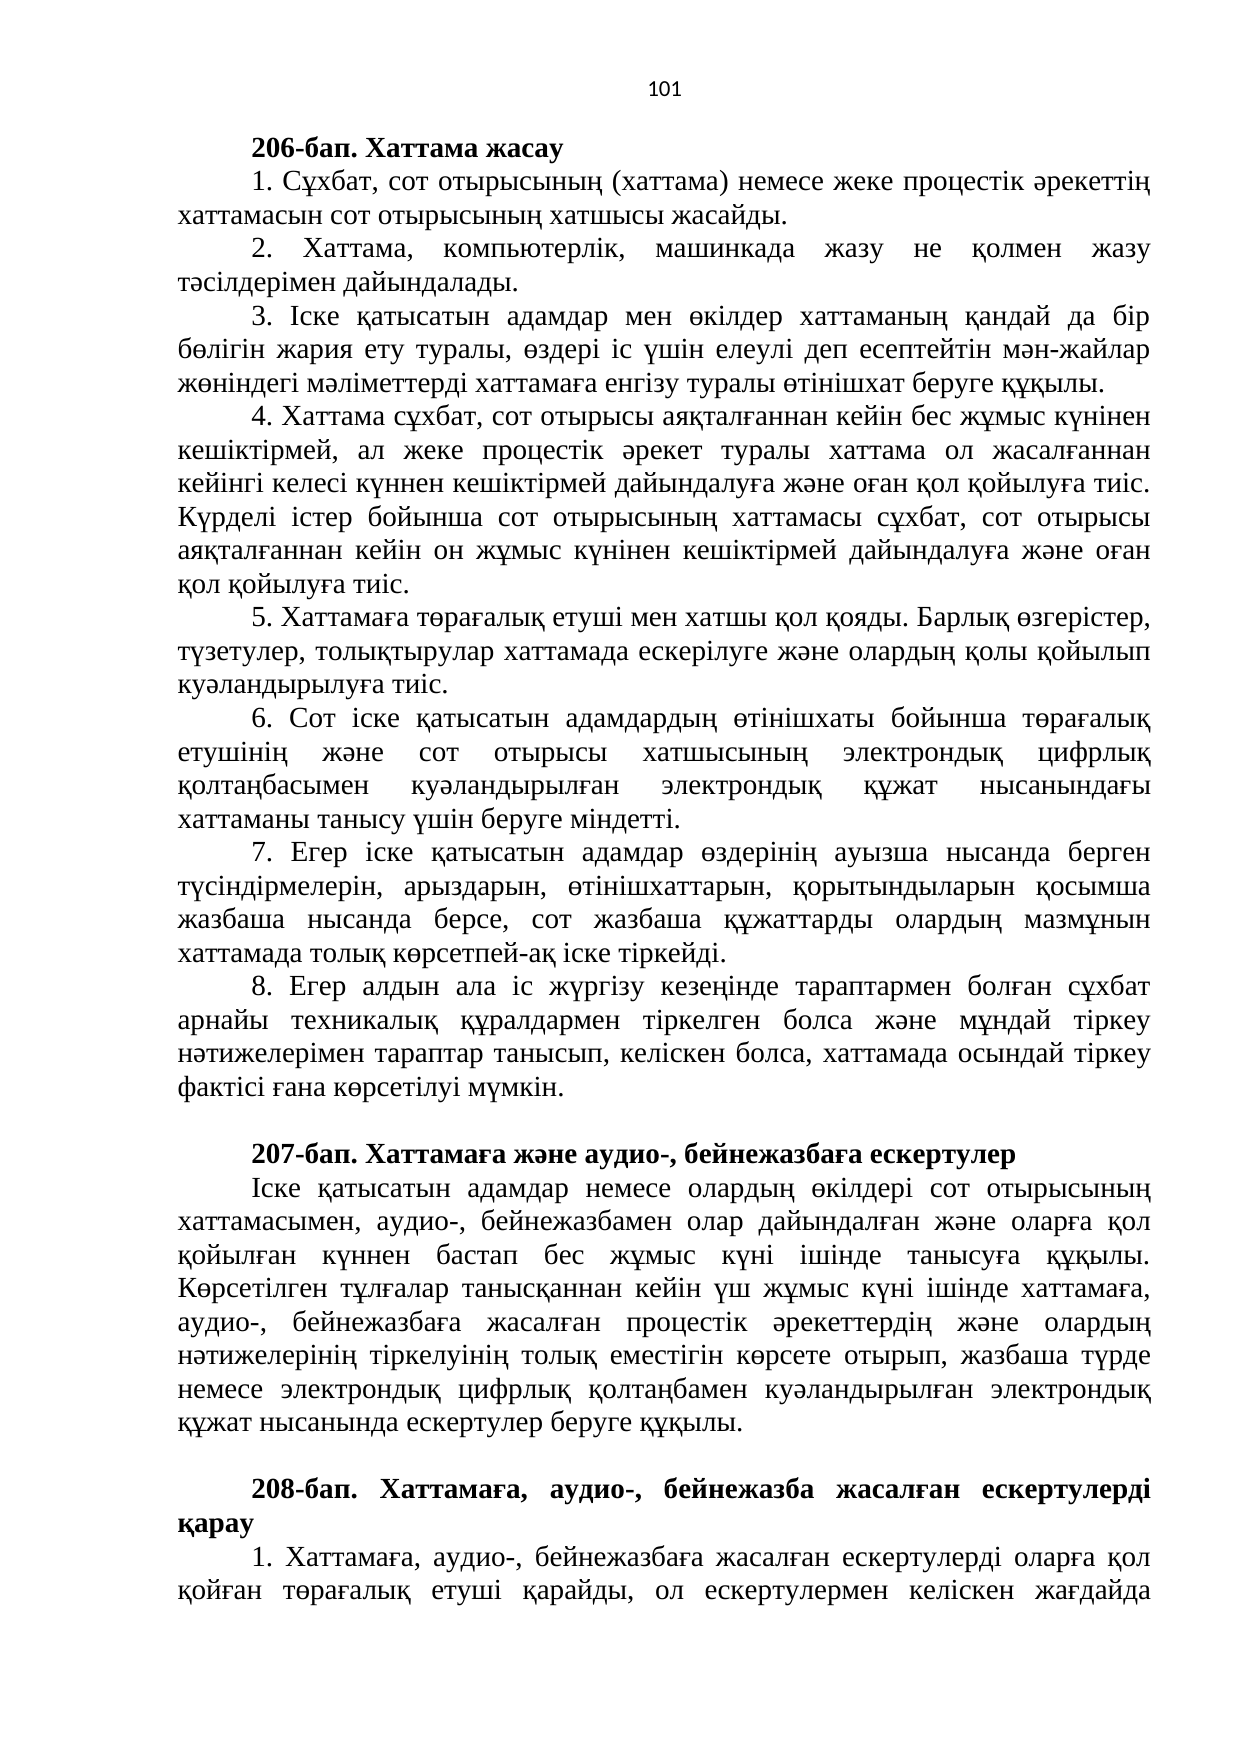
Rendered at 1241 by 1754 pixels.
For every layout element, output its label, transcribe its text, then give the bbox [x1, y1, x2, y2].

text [177, 1539, 1152, 1606]
text 2. Хаттама, компьютерлік, машинкада жазу не қолмен жазу тәсілдерімен дайындалады. [177, 231, 1152, 298]
text 3. Іске қатысатын адамдар мен өкілдер хаттаманың қандай да бір бөлігін жария ету туралы, өздері іс үшін елеулі деп есептейтін мән-жайлар жөніндегі мәліметтерді хаттамаға енгізу туралы өтінішхат беруге құқылы. [177, 298, 1152, 398]
text 208-бап. Хаттамаға, аудио-, бейнежазба жасалған ескертулердi қарау [177, 1472, 1152, 1539]
text 4. Хаттама сұхбат, сот отырысы аяқталғаннан кейін бес жұмыс күнінен кешіктірмей, ал жеке процестік әрекет туралы хаттама ол жасалғаннан кейінгі келесі күннен кешіктірмей дайындалуға және оған қол қойылуға тиіс. Күрделі істер бойынша сот отырысының хаттамасы сұхбат, сот отырысы аяқталғаннан кейін он жұмыс күнінен кешіктірмей дайындалуға және оған қол қойылуға тиіс. [177, 398, 1152, 599]
text 5. Хаттамаға төрағалық етуші мен хатшы қол қояды. Барлық өзгерістер, түзетулер, толықтырулар хаттамада ескерілуге және олардың қолы қойылып куәландырылуға тиіс. [177, 599, 1152, 700]
text 1. Сұхбат, сот отырысының (хаттама) немесе жеке процестік әрекеттің хаттамасын сот отырысының хатшысы жасайды. [177, 163, 1152, 231]
text Іске қатысатын адамдар немесе олардың өкілдері сот отырысының хаттамасымен, аудио-, бейнежазбамен олар дайындалған және оларға қол қойылған күннен бастап бес жұмыс күні ішінде танысуға құқылы. Көрсетілген тұлғалар танысқаннан кейін үш жұмыс күні ішінде хаттамаға, аудио-, бейнежазбаға жасалған процестік әрекеттердің және олардың нәтижелерінің тіркелуінің толық еместігін көрсете отырып, жазбаша түрде немесе электрондық цифрлық қолтаңбамен куәландырылған электрондық құжат нысанында ескертулер беруге құқылы. [177, 1170, 1152, 1438]
text 206-бап. Хаттама жасау [177, 130, 1152, 163]
text 8. Егер алдын ала іс жүргізу кезеңінде тараптармен болған сұхбат арнайы техникалық құралдармен тіркелген болса және мұндай тіркеу нәтижелерімен тараптар танысып, келіскен болса, хаттамада осындай тіркеу фактісі ғана көрсетілуі мүмкін. [177, 968, 1152, 1103]
text 6. Сот іске қатысатын адамдардың өтінішхаты бойынша төрағалық етушінің және сот отырысы хатшысының электрондық цифрлық қолтаңбасымен куәландырылған электрондық құжат нысанындағы хаттаманы танысу үшін беруге міндетті. [177, 700, 1152, 834]
text 7. Егер іске қатысатын адамдар өздерінің ауызша нысанда берген түсіндірмелерін, арыздарын, өтінішхаттарын, қорытындыларын қосымша жазбаша нысанда берсе, сот жазбаша құжаттарды олардың мазмұнын хаттамада толық көрсетпей-ақ іске тіркейді. [177, 834, 1152, 968]
text 207-бап. Хаттамаға және аудио-, бейнежазбаға ескертулер [177, 1136, 1152, 1170]
